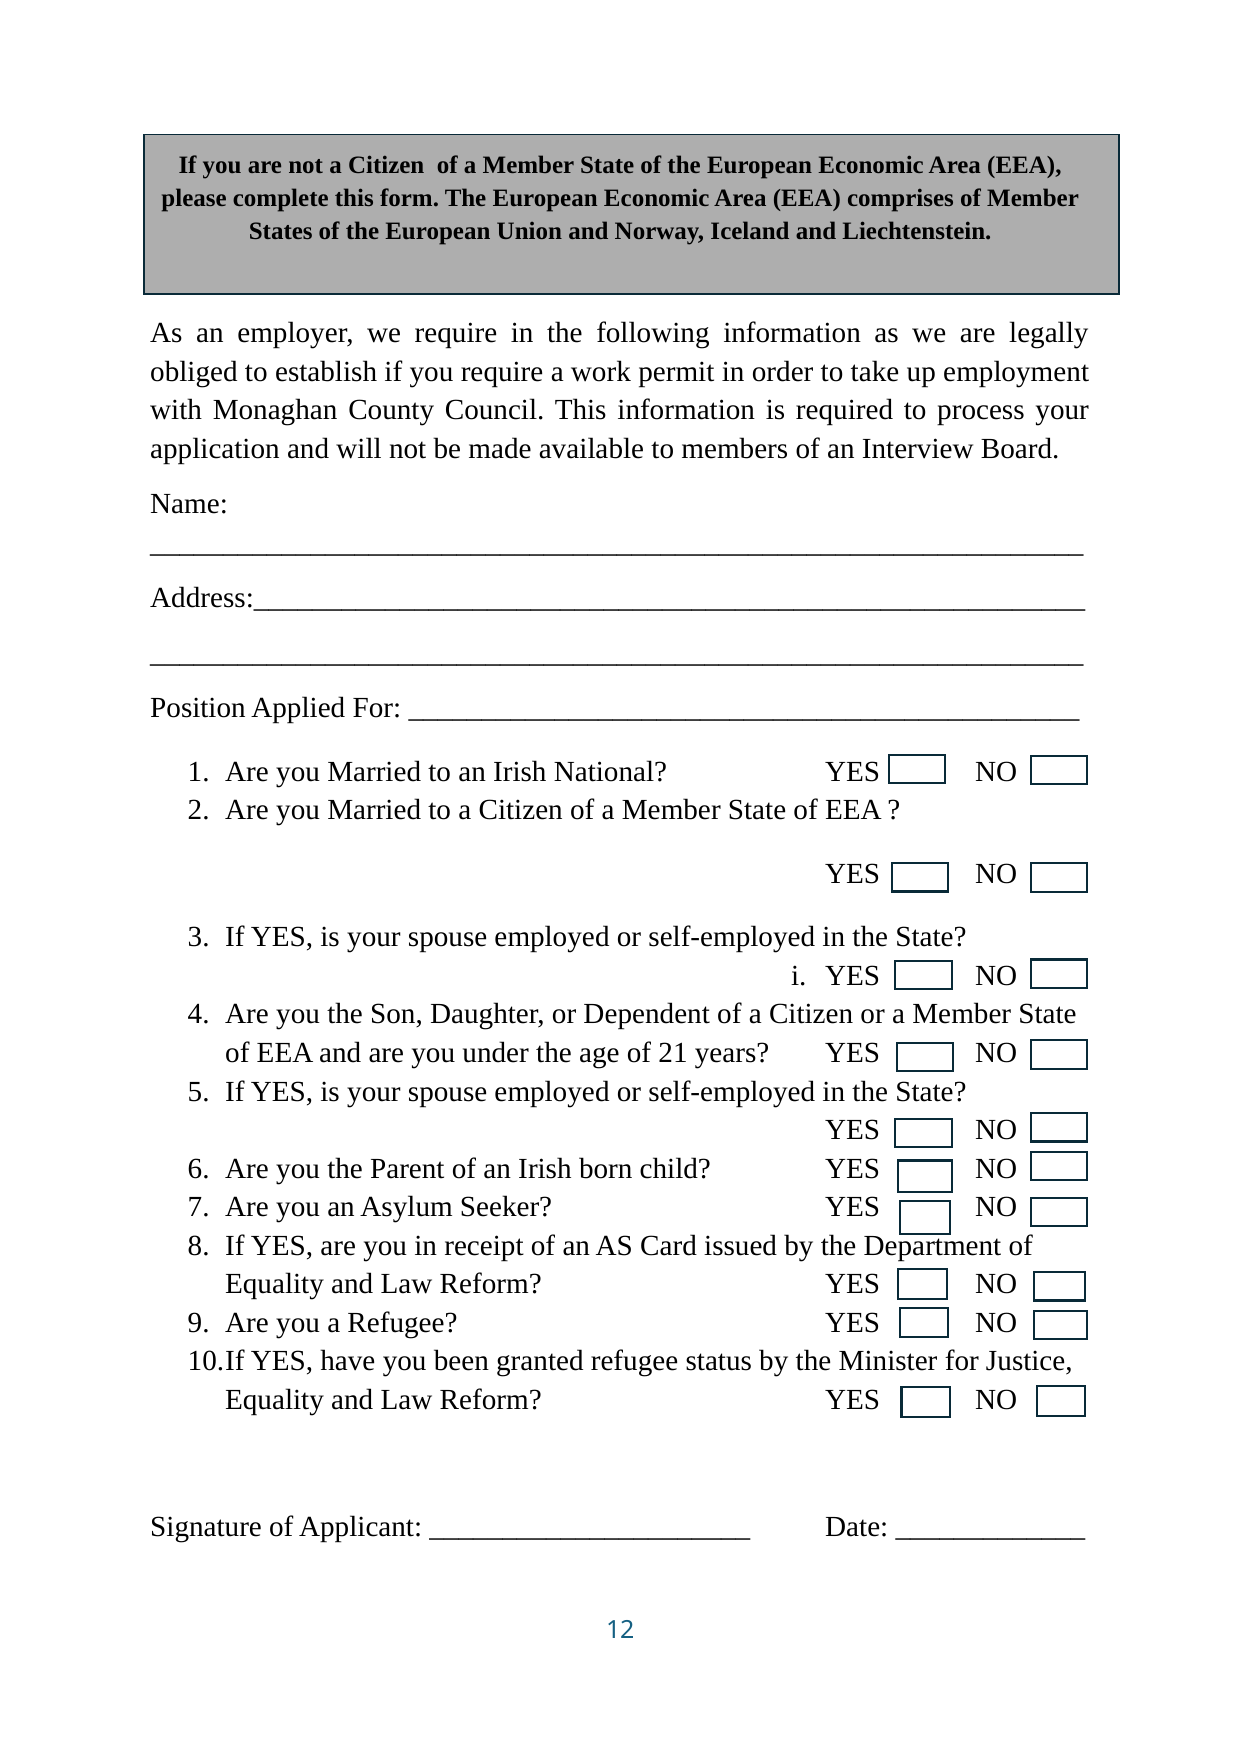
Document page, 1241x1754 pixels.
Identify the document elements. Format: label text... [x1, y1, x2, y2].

list Are you a Refugee? YES NO [187, 1305, 1090, 1338]
list Are you the Son, Daughter, or Dependent of a Citizen or a Member State of EEA and are you under the age of 21 years? YES NO [187, 997, 1090, 1069]
text If you are not a Citizen of a Member State of the European Economic Area (EEA), please complete this form. The European Economic Area (EEA) comprises of Member States of the European Union and Norway, Iceland and Liechtenstein. [150, 150, 1090, 245]
text Name: ________________________________________________________________ [150, 486, 1090, 558]
list If YES, are you in receipt of an AS Card issued by the Department of Equality and Law Reform? YES NO [187, 1228, 1090, 1300]
text ________________________________________________________________ [150, 635, 1090, 669]
list Are you an Asylum Seeker? YES NO [187, 1189, 1090, 1223]
text As an employer, we require in the following information as we are legally obliged to establish if you require a work permit in order to take up employment with Monaghan County Council. This information is required to process your application and will not be made available to members of an Interview Board. [150, 315, 1090, 464]
list If YES, have you been granted refugee status by the Minister for Justice, Equality and Law Reform? YES NO [187, 1343, 1090, 1416]
list Are you the Parent of an Irish born child? YES NO [187, 1151, 1090, 1184]
list YES NO [225, 1112, 1090, 1146]
list YES NO [806, 958, 1090, 992]
list If YES, is your spouse employed or self-employed in the State? [187, 1074, 1090, 1107]
text YES NO [187, 856, 1090, 889]
text Signature of Applicant: ______________________ Date: _____________ [150, 1509, 1090, 1543]
list Are you Married to an Irish National? YES NO [187, 754, 1090, 787]
text Position Applied For: ______________________________________________ [150, 690, 1090, 724]
list If YES, is your spouse employed or self-employed in the State? [187, 919, 1090, 953]
text Address:_________________________________________________________ [150, 580, 1090, 613]
list Are you Married to a Citizen of a Member State of EEA ? [187, 792, 1090, 826]
